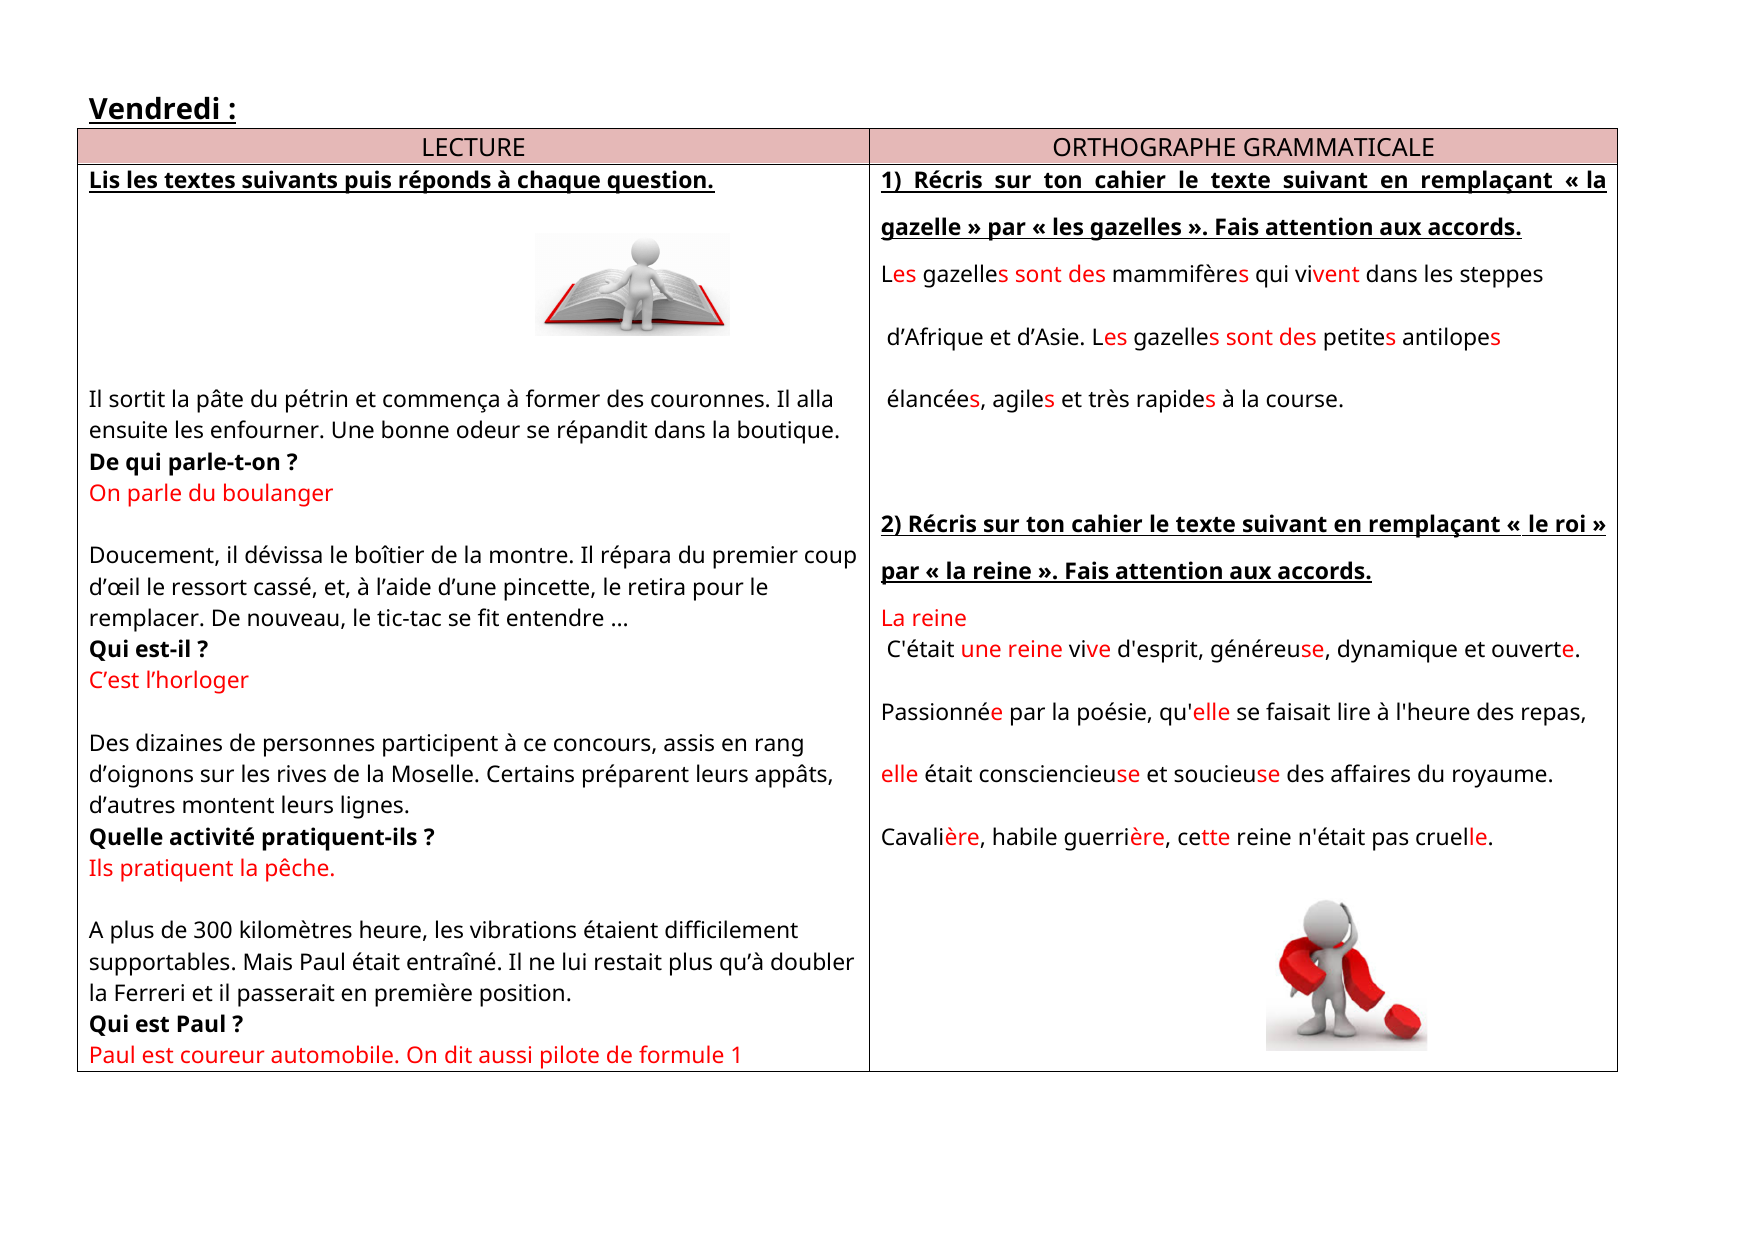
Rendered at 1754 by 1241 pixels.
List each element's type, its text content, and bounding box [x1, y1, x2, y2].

text Vendredi : [89, 89, 1665, 128]
table_header LECTURE [78, 129, 869, 163]
picture [1266, 890, 1428, 1051]
picture [535, 233, 730, 336]
table_header ORTHOGRAPHE GRAMMATICALE [870, 129, 1617, 163]
table_cell Lis les textes suivants puis réponds à chaque question. Il sortit la pâte du pétrin et commença à former des couronnes. Il alla ensuite les enfourner. Une bonne odeur se répandit dans la boutique. De qui parle-t-on ? On parle du boulanger Doucement, il dévissa le boîtier de la montre. Il répara du premier coup d’œil le ressort cassé, et, à l’aide d’une pincette, le retira pour le remplacer. De nouveau, le tic-tac se fit entendre … Qui est-il ? C’est l’horloger Des dizaines de personnes participent à ce concours, assis en rang d’oignons sur les rives de la Moselle. Certains préparent leurs appâts, d’autres montent leurs lignes. Quelle activité pratiquent-ils ? Ils pratiquent la pêche. A plus de 300 kilomètres heure, les vibrations étaient difficilement supportables. Mais Paul était entraîné. Il ne lui restait plus qu’à doubler la Ferreri et il passerait en première position. Qui est Paul ? Paul est coureur automobile. On dit aussi pilote de formule 1 [78, 165, 869, 1071]
table_cell 1) Récris sur ton cahier le texte suivant en remplaçant « la gazelle » par « les gazelles ». Fais attention aux accords. Les gazelles sont des mammifères qui vivent dans les steppes d’Afrique et d’Asie. Les gazelles sont des petites antilopes élancées, agiles et très rapides à la course. 2) Récris sur ton cahier le texte suivant en remplaçant « le roi » par « la reine ». Fais attention aux accords. La reine C'était une reine vive d'esprit, généreuse, dynamique et ouverte. Passionnée par la poésie, qu'elle se faisait lire à l'heure des repas, elle était consciencieuse et soucieuse des affaires du royaume. Cavalière, habile guerrière, cette reine n'était pas cruelle. [870, 165, 1617, 1071]
